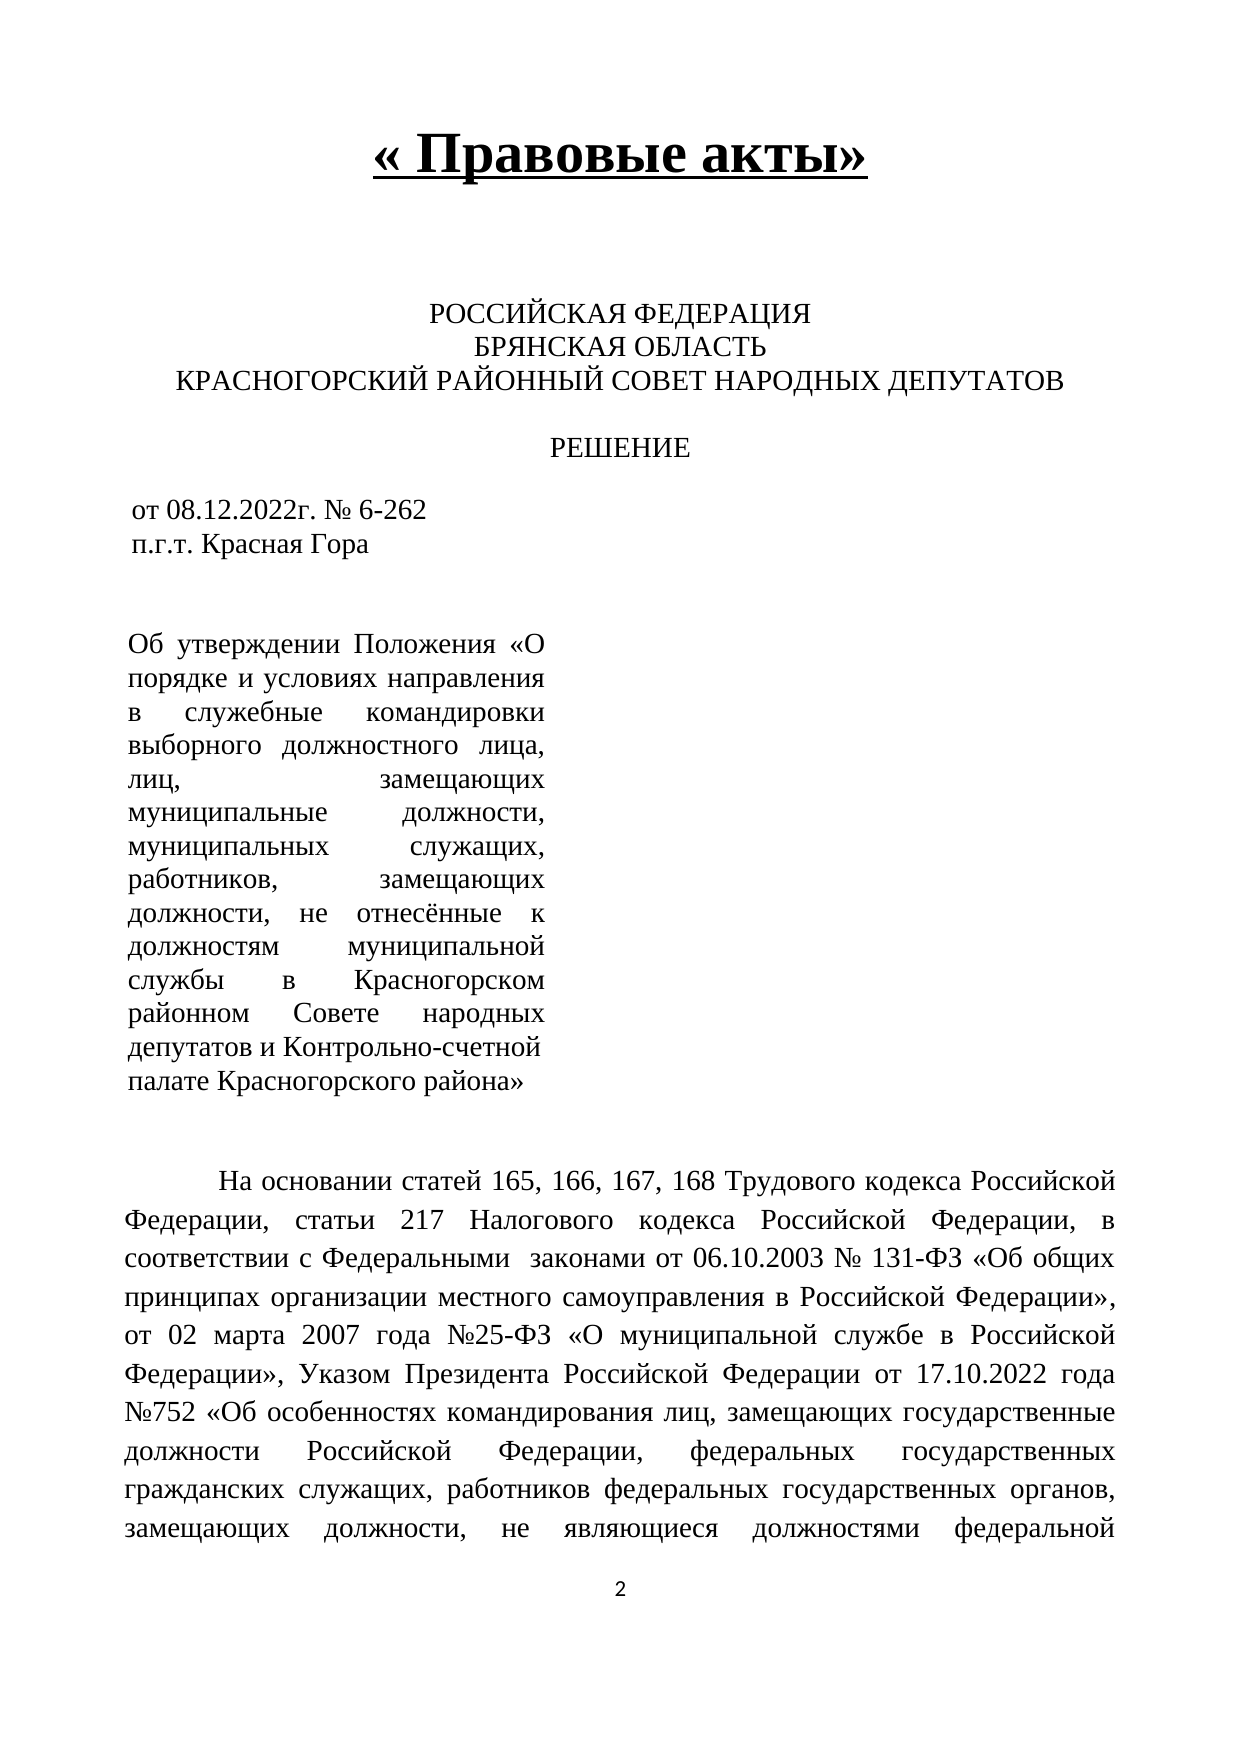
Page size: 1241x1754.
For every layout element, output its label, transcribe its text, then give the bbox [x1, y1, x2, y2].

text РОССИЙСКАЯ ФЕДЕРАЦИЯ [124, 296, 1116, 329]
text РЕШЕНИЕ [124, 430, 1116, 464]
text п.г.т. Красная Гора [124, 526, 1116, 559]
text БРЯНСКАЯ ОБЛАСТЬ [124, 329, 1116, 363]
text палате Красногорского района» [128, 1063, 545, 1096]
text КРАСНОГОРСКИЙ РАЙОННЫЙ СОВЕТ НАРОДНЫХ ДЕПУТАТОВ [124, 363, 1116, 397]
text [124, 1163, 1116, 1544]
text Об утверждении Положения «О порядке и условиях направления в служебные командировки выборного должностного лица, лиц, замещающих муниципальные должности, муниципальных служащих, работников, замещающих должности, не отнесённые к должностям муниципальной службы в Красногорском районном Совете народных депутатов и Контрольно-счетной [128, 627, 545, 1063]
text от 08.12.2022г. № 6-262 [124, 492, 1116, 526]
text « Правовые акты» [124, 118, 1116, 185]
